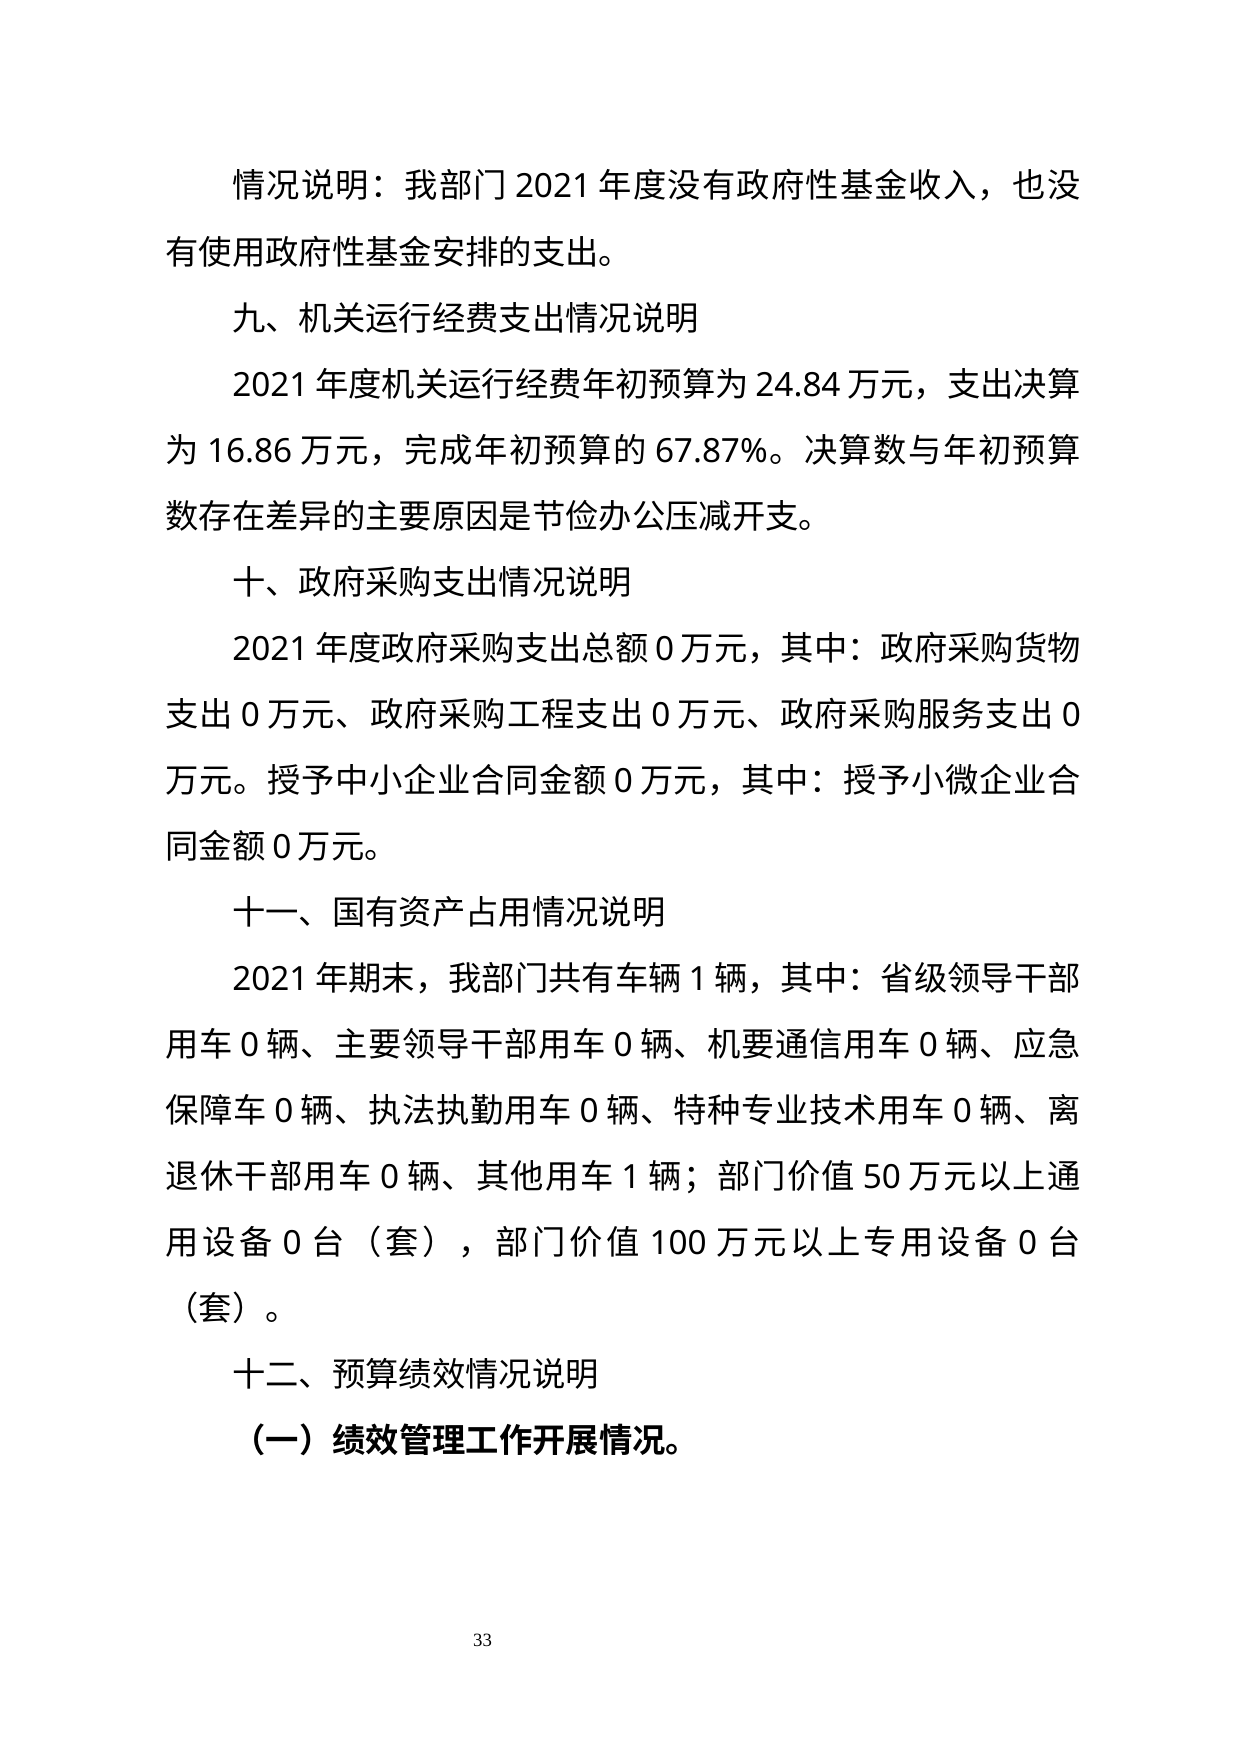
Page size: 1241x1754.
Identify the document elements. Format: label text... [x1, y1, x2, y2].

text 2021年度政府采购支出总额0万元，其中：政府采购货物支出0万元、政府采购工程支出0万元、政府采购服务支出0万元。授予中小企业合同金额0万元，其中：授予小微企业合同金额0万元。 [165, 613, 1081, 877]
text 2021年期末，我部门共有车辆1辆，其中：省级领导干部用车0辆、主要领导干部用车0辆、机要通信用车0辆、应急保障车0辆、执法执勤用车0辆、特种专业技术用车0辆、离退休干部用车0辆、其他用车1辆；部门价值50万元以上通用设备0台（套），部门价值100万元以上专用设备0台（套）。 [165, 943, 1081, 1339]
text 十二、预算绩效情况说明 [165, 1339, 1081, 1405]
text （一）绩效管理工作开展情况。 [165, 1405, 1081, 1471]
text 十、政府采购支出情况说明 [165, 547, 1081, 613]
text 2021年度机关运行经费年初预算为24.84万元，支出决算为16.86万元，完成年初预算的67.87%。决算数与年初预算数存在差异的主要原因是节俭办公压减开支。 [165, 349, 1081, 547]
text 九、机关运行经费支出情况说明 [165, 283, 1081, 349]
text 十一、国有资产占用情况说明 [165, 877, 1081, 943]
text 情况说明：我部门2021年度没有政府性基金收入，也没有使用政府性基金安排的支出。 [165, 151, 1081, 283]
